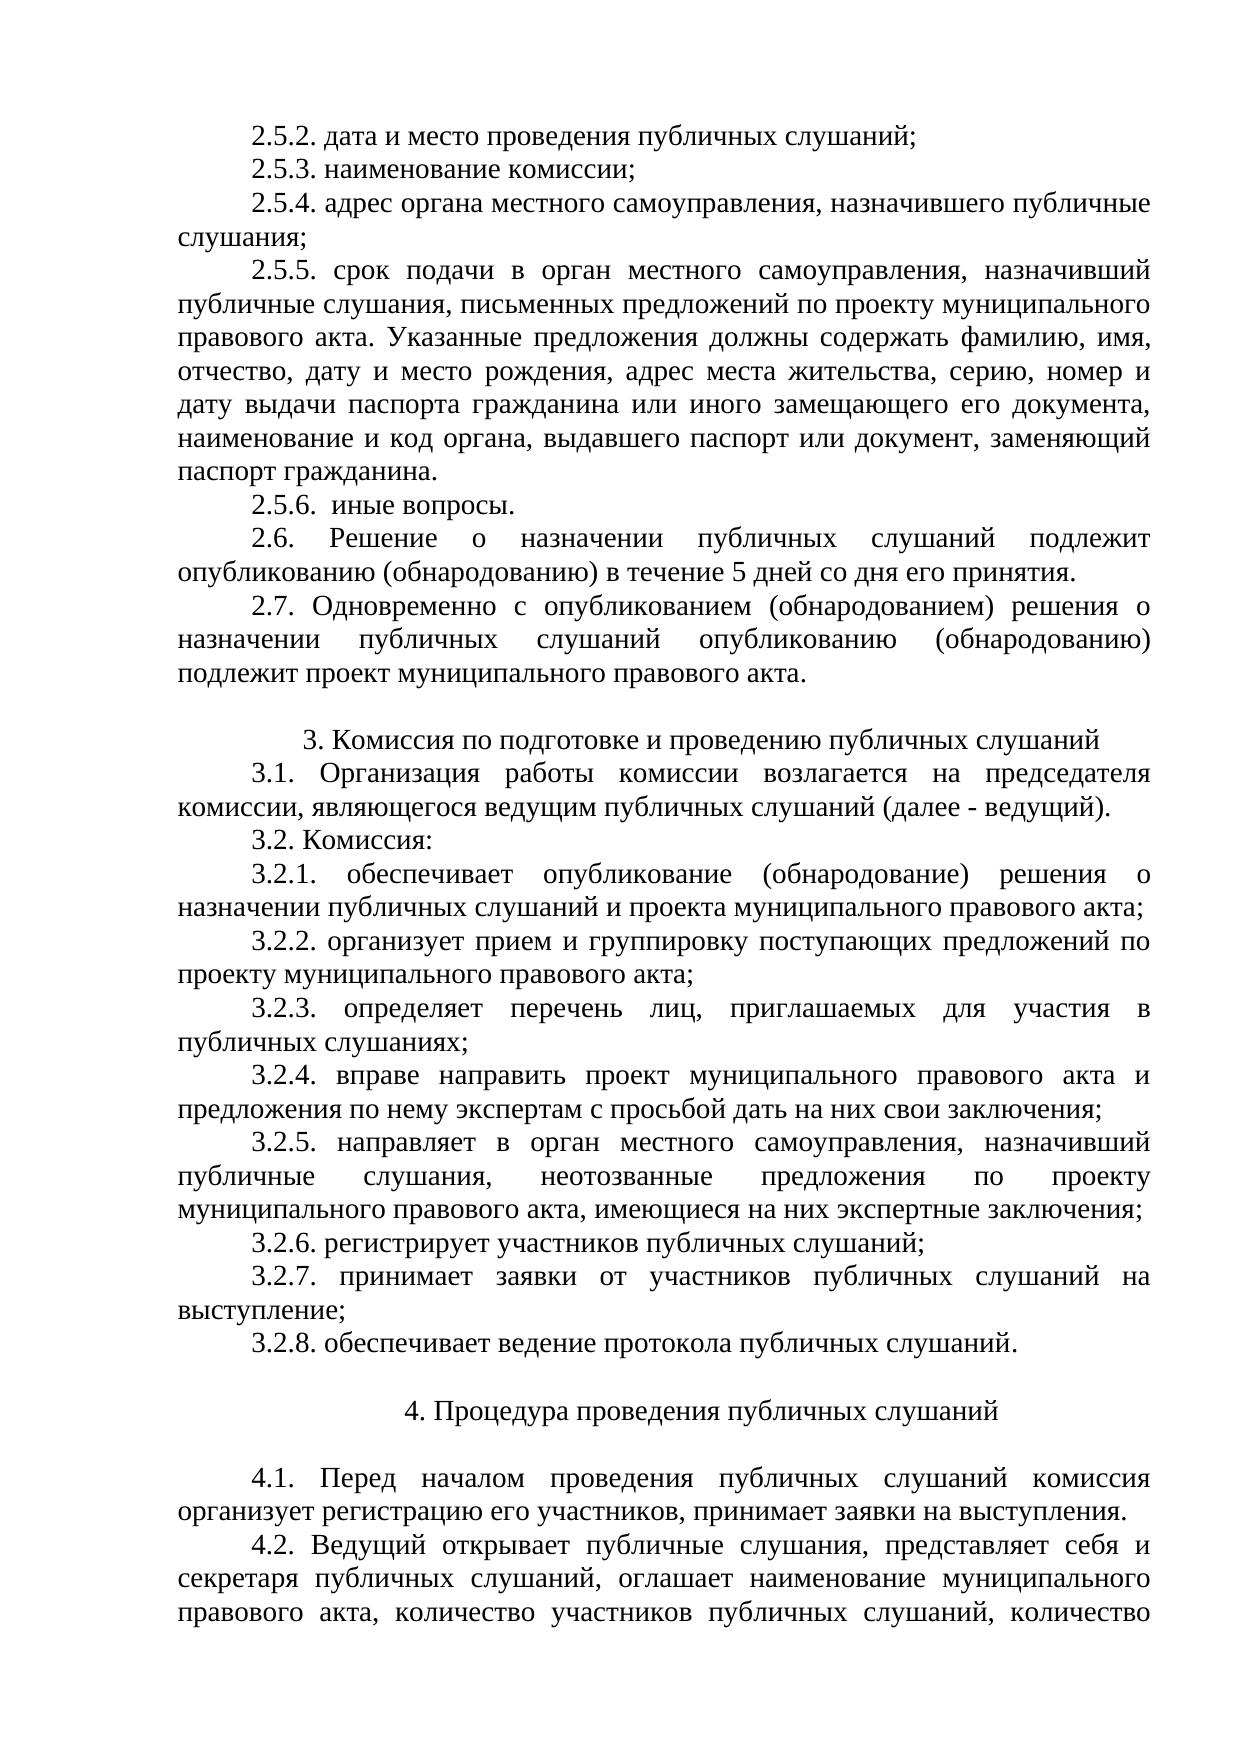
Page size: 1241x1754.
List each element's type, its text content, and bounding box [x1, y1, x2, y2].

text 3.2.2. организует прием и группировку поступающих предложений по проекту муниципального правового акта; [177, 923, 1152, 990]
text 3.1. Организация работы комиссии возлагается на председателя комиссии, являющегося ведущим публичных слушаний (далее - ведущий). [177, 755, 1152, 822]
text 2.5.2. дата и место проведения публичных слушаний; [177, 118, 1152, 152]
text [177, 1527, 1152, 1627]
text 3.2.4. вправе направить проект муниципального правового акта и предложения по нему экспертам с просьбой дать на них свои заключения; [177, 1057, 1152, 1124]
text 2.6. Решение о назначении публичных слушаний подлежит опубликованию (обнародованию) в течение 5 дней со дня его принятия. [177, 521, 1152, 588]
text 3.2.8. обеспечивает ведение протокола публичных слушаний. [177, 1326, 1152, 1359]
text 3.2.1. обеспечивает опубликование (обнародование) решения о назначении публичных слушаний и проекта муниципального правового акта; [177, 856, 1152, 923]
text 3.2.5. направляет в орган местного самоуправления, назначивший публичные слушания, неотозванные предложения по проекту муниципального правового акта, имеющиеся на них экспертные заключения; [177, 1124, 1152, 1225]
text 3.2.3. определяет перечень лиц, приглашаемых для участия в публичных слушаниях; [177, 990, 1152, 1057]
text 3.2.6. регистрирует участников публичных слушаний; [177, 1225, 1152, 1258]
text 2.5.5. срок подачи в орган местного самоуправления, назначивший публичные слушания, письменных предложений по проекту муниципального правового акта. Указанные предложения должны содержать фамилию, имя, отчество, дату и место рождения, адрес места жительства, серию, номер и дату выдачи паспорта гражданина или иного замещающего его документа, наименование и код органа, выдавшего паспорт или документ, заменяющий паспорт гражданина. [177, 252, 1152, 487]
text 2.7. Одновременно с опубликованием (обнародованием) решения о назначении публичных слушаний опубликованию (обнародованию) подлежит проект муниципального правового акта. [177, 588, 1152, 688]
text 2.5.3. наименование комиссии; [177, 152, 1152, 185]
text 3.2. Комиссия: [177, 822, 1152, 856]
text 2.5.6. иные вопросы. [177, 487, 1152, 521]
text 3.2.7. принимает заявки от участников публичных слушаний на выступление; [177, 1258, 1152, 1326]
text 4.1. Перед началом проведения публичных слушаний комиссия организует регистрацию его участников, принимает заявки на выступления. [177, 1460, 1152, 1527]
text 3. Комиссия по подготовке и проведению публичных слушаний [177, 722, 1152, 755]
text 4. Процедура проведения публичных слушаний [177, 1393, 1152, 1426]
text 2.5.4. адрес органа местного самоуправления, назначившего публичные слушания; [177, 185, 1152, 252]
